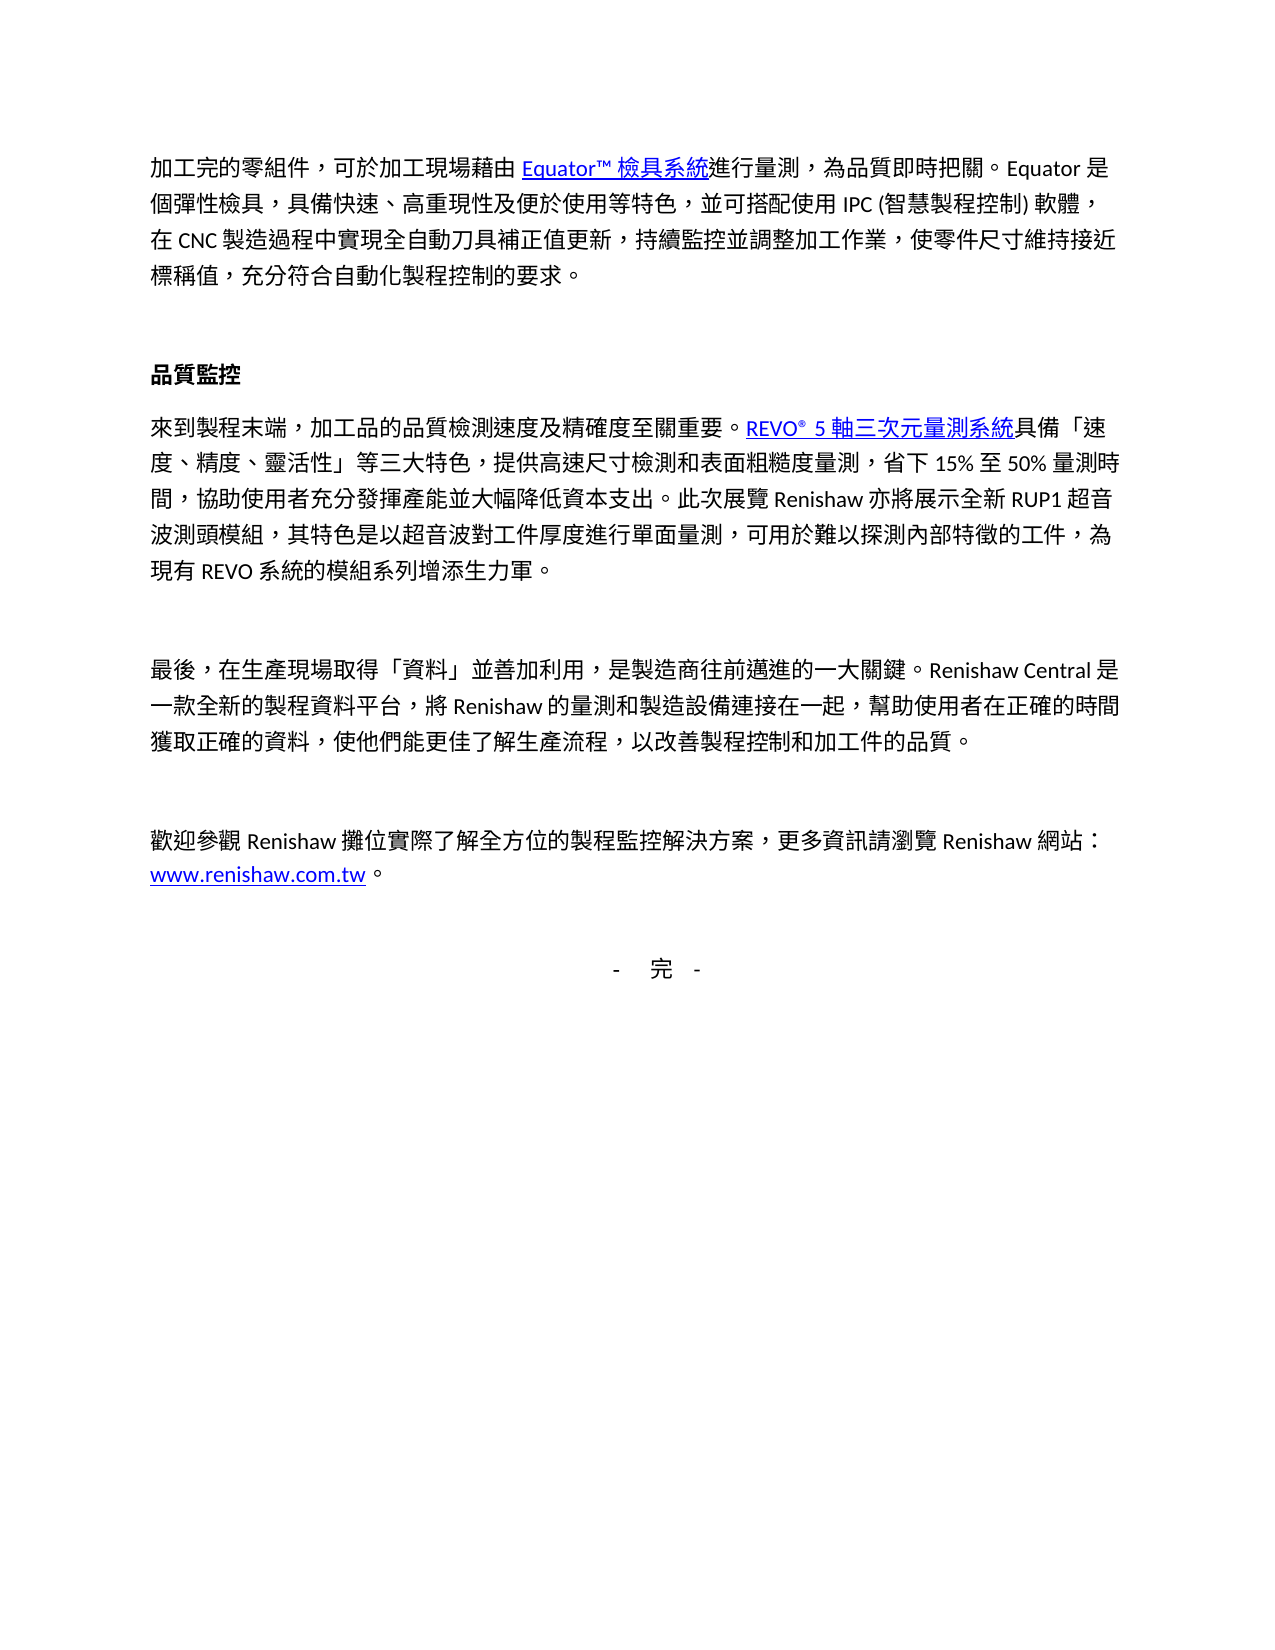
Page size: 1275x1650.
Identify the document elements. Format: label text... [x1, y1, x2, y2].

text 最後，在生產現場取得「資料」並善加利用，是製造商往前邁進的一大關鍵。Renishaw Central 是一款全新的製程資料平台，將 Renishaw 的量測和製造設備連接在一起，幫助使用者在正確的時間獲取正確的資料，使他們能更佳了解生產流程，以改善製程控制和加工件的品質。 [150, 652, 1125, 757]
text 品質監控 [150, 357, 1125, 390]
text 來到製程末端，加工品的品質檢測速度及精確度至關重要。REVO® 5 軸三次元量測系統具備「速度、精度、靈活性」等三大特色，提供高速尺寸檢測和表面粗糙度量測，省下 15% 至 50% 量測時間，協助使用者充分發揮產能並大幅降低資本支出。此次展覽 Renishaw 亦將展示全新 RUP1 超音波測頭模組，其特色是以超音波對工件厚度進行單面量測，可用於難以探測內部特徵的工件，為現有 REVO 系統的模組系列增添生力軍。 [150, 409, 1125, 586]
text 加工完的零組件，可於加工現場藉由 Equator™ 檢具系統進行量測，為品質即時把關。Equator 是個彈性檢具，具備快速、高重現性及便於使用等特色，並可搭配使用 IPC (智慧製程控制) 軟體，在 CNC 製造過程中實現全自動刀具補正值更新，持續監控並調整加工作業，使零件尺寸維持接近標稱值，充分符合自動化製程控制的要求。 [150, 150, 1125, 291]
list 完 - [187, 951, 1125, 984]
text 歡迎參觀 Renishaw 攤位實際了解全方位的製程監控解決方案，更多資訊請瀏覽 Renishaw 網站： www.renishaw.com.tw。 [150, 823, 1125, 889]
